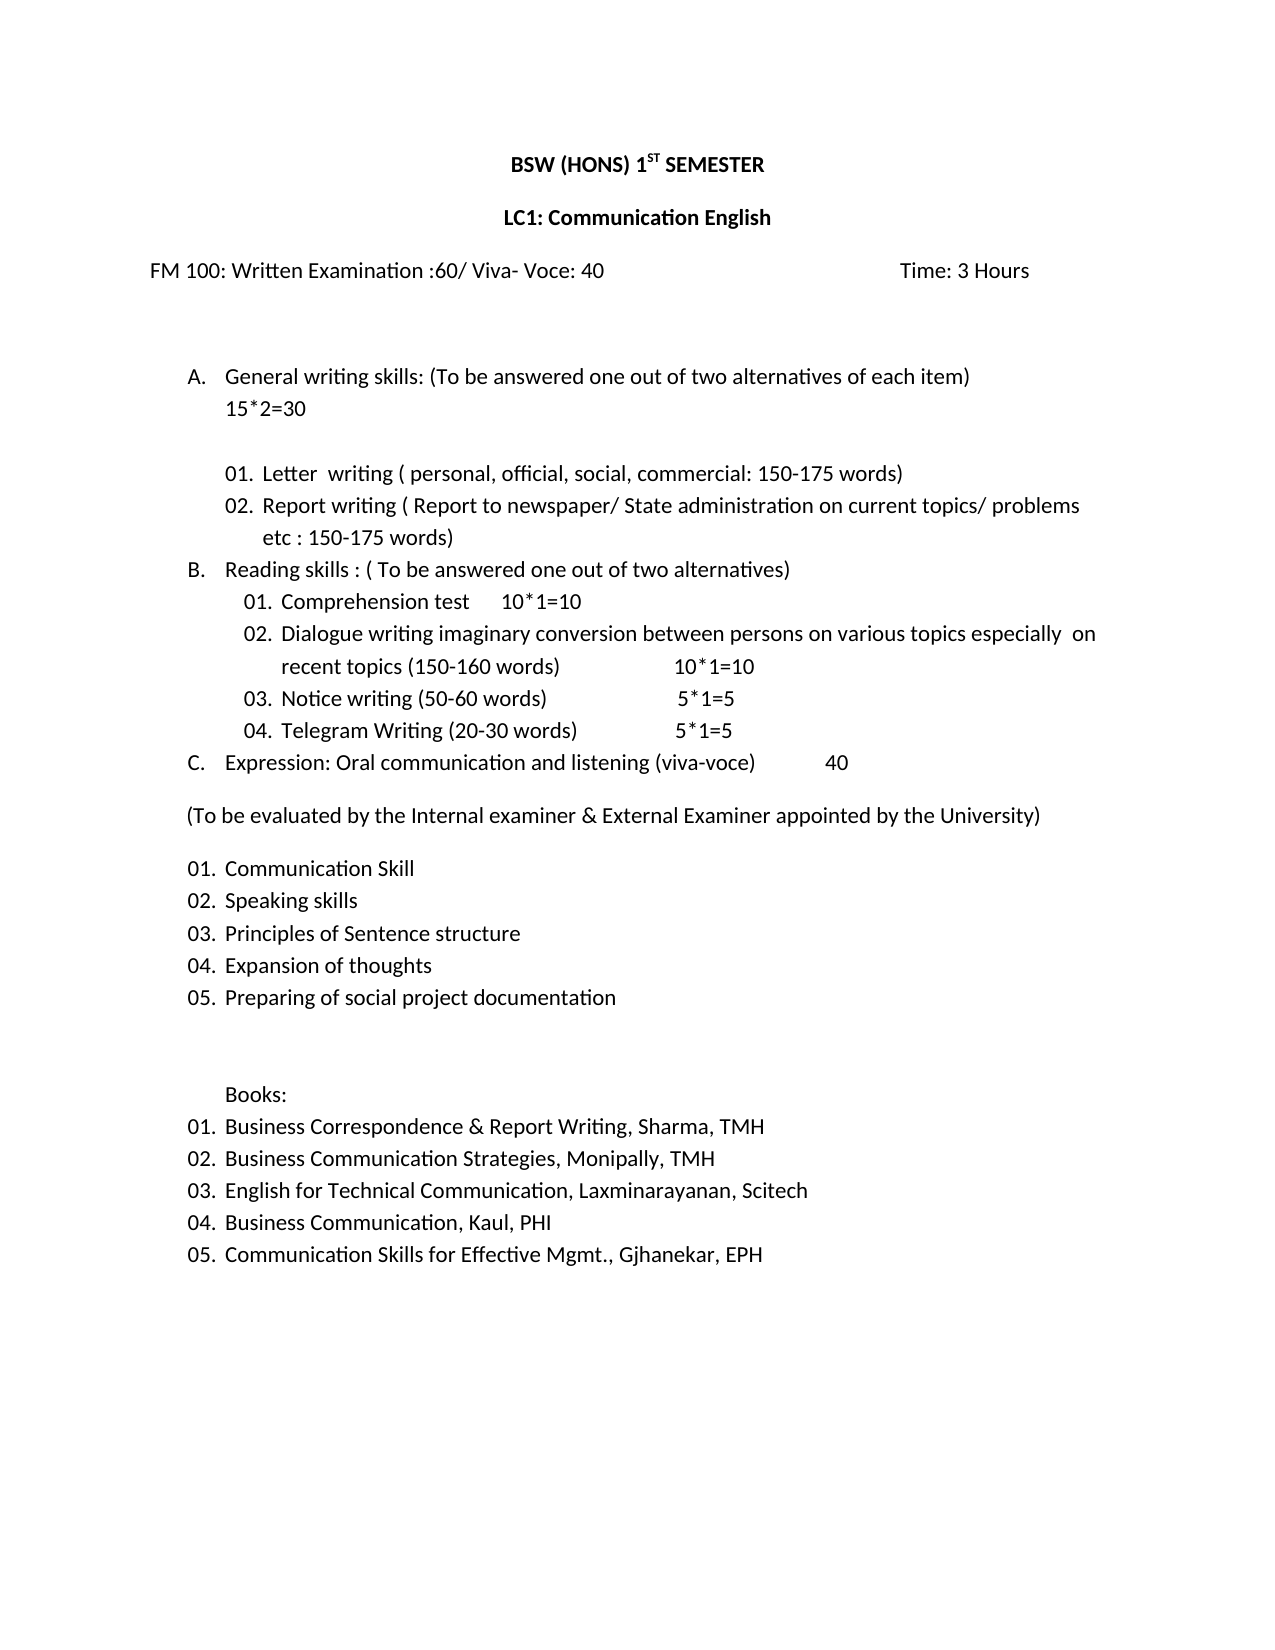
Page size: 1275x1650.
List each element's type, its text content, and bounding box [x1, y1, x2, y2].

list Books: [225, 1080, 1125, 1108]
list Notice writing (50-60 words) 5*1=5 [244, 684, 1125, 712]
list Comprehension test 10*1=10 [244, 587, 1125, 615]
list Preparing of social project documentation [187, 983, 1125, 1011]
list Reading skills : ( To be answered one out of two alternatives) [187, 555, 1125, 583]
list Business Correspondence & Report Writing, Sharma, TMH [187, 1112, 1125, 1140]
list Communication Skills for Effective Mgmt., Gjhanekar, EPH [187, 1241, 1125, 1269]
text FM 100: Written Examination :60/ Viva- Voce: 40 Time: 3 Hours [150, 256, 1125, 284]
text BSW (HONS) 1ST SEMESTER [150, 150, 1125, 178]
list Expression: Oral communication and listening (viva-voce) 40 [187, 748, 1125, 776]
list Expansion of thoughts [187, 951, 1125, 979]
list Telegram Writing (20-30 words) 5*1=5 [244, 716, 1125, 744]
list 15*2=30 [225, 394, 1125, 422]
list English for Technical Communication, Laxminarayanan, Scitech [187, 1176, 1125, 1204]
text LC1: Communication English [150, 203, 1125, 231]
list Business Communication Strategies, Monipally, TMH [187, 1144, 1125, 1172]
list Business Communication, Kaul, PHI [187, 1208, 1125, 1236]
list General writing skills: (To be answered one out of two alternatives of each item) [187, 362, 1125, 390]
list Speaking skills [187, 887, 1125, 914]
list Communication Skill [187, 854, 1125, 882]
list Letter writing ( personal, official, social, commercial: 150-175 words) [225, 459, 1125, 487]
list Report writing ( Report to newspaper/ State administration on current topics/ problems etc : 150-175 words) [225, 491, 1125, 551]
list Principles of Sentence structure [187, 919, 1125, 947]
list Dialogue writing imaginary conversion between persons on various topics especially on recent topics (150-160 words) 10*1=10 [244, 619, 1125, 680]
text (To be evaluated by the Internal examiner & External Examiner appointed by the University) [150, 801, 1125, 829]
